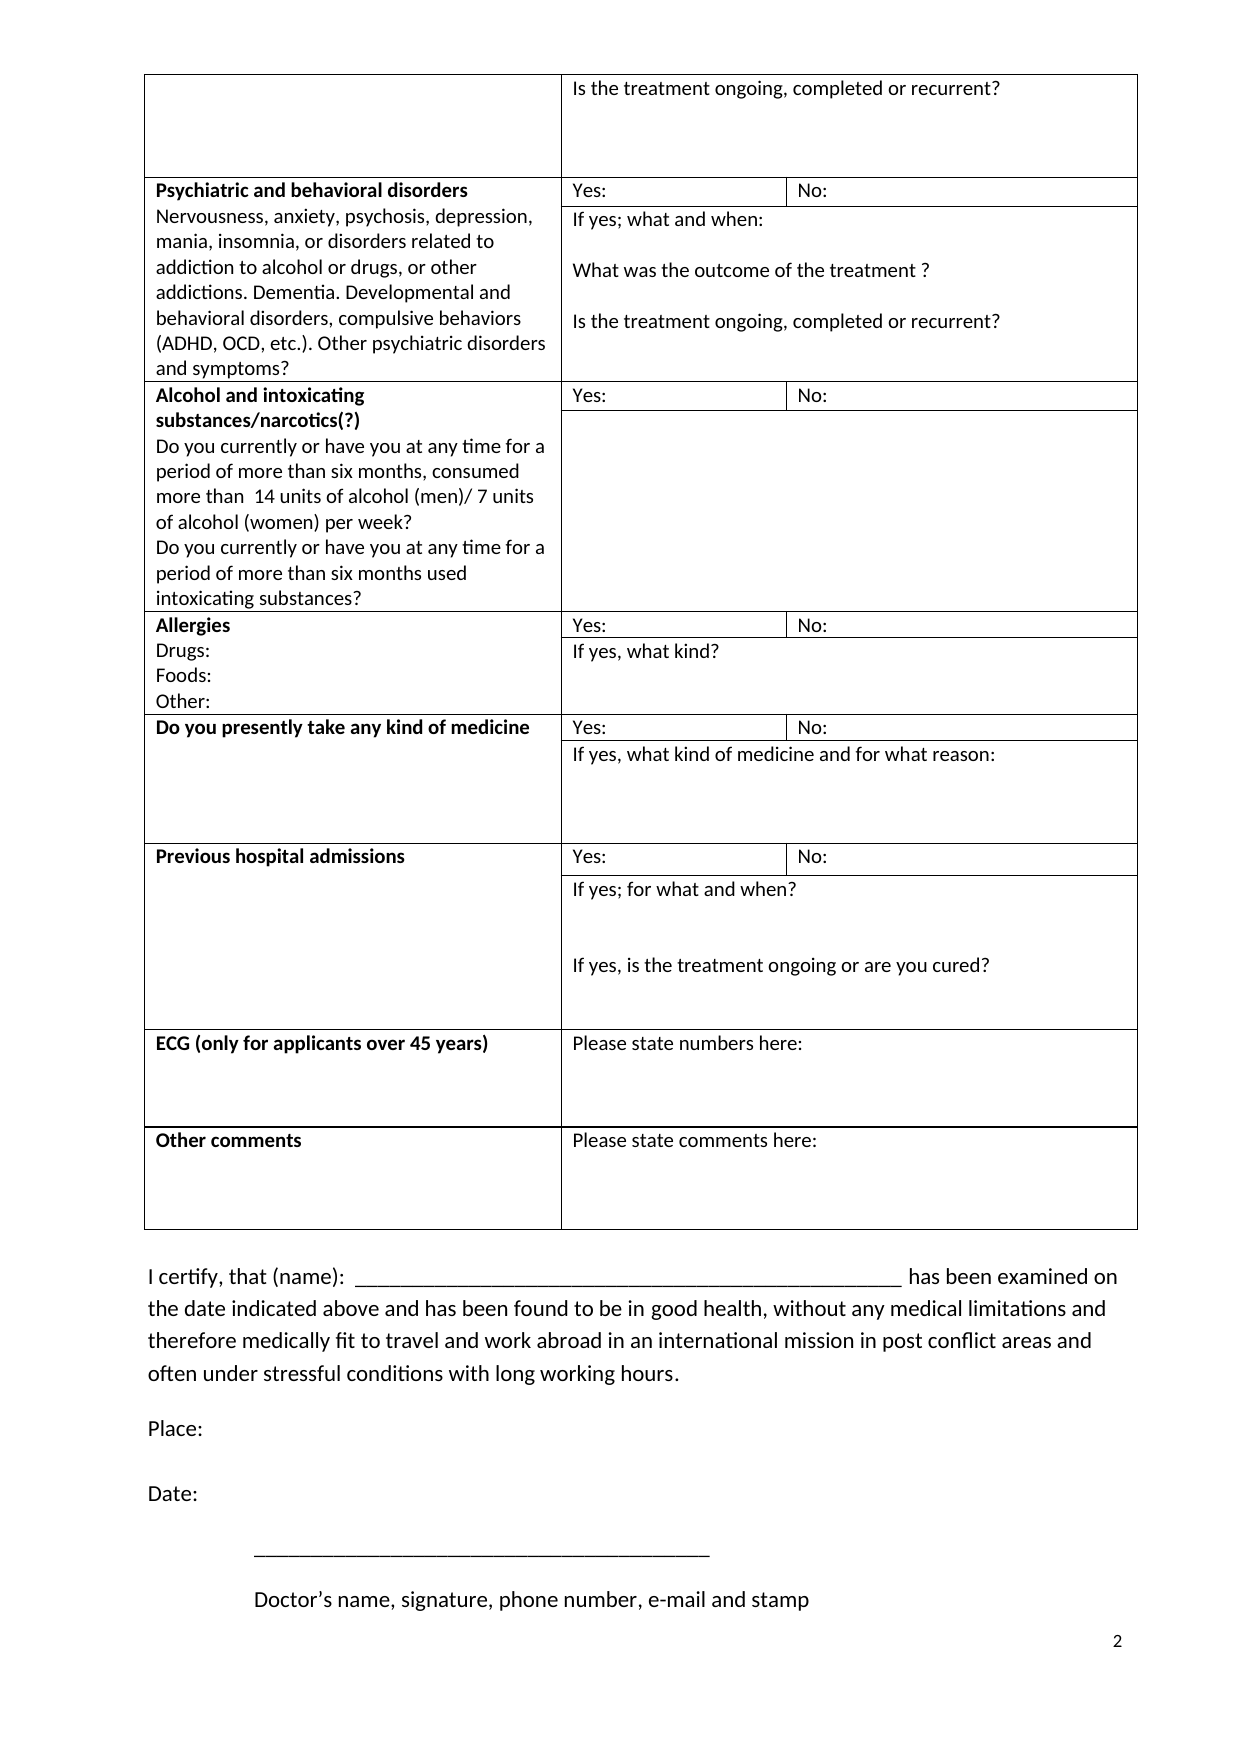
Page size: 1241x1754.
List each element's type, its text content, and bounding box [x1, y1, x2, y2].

table_cell Yes: [562, 844, 786, 875]
list Date: [148, 1479, 1122, 1507]
table_cell If yes; for what and when? If yes, is the treatment ongoing or are you cured? [562, 876, 1137, 1029]
table_cell No: [787, 178, 1137, 206]
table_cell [562, 207, 1137, 381]
table_cell Please state numbers here: [562, 1030, 1137, 1126]
table_cell Allergies Drugs: Foods: Other: [145, 612, 561, 713]
text ________________________________________ [118, 1532, 1122, 1560]
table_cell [562, 75, 1137, 177]
table_cell Previous hospital admissions [145, 844, 561, 1029]
table_cell Please state comments here: [562, 1128, 1137, 1229]
table_cell Other comments [145, 1128, 561, 1229]
table_cell No: [787, 612, 1137, 637]
table_cell No: [787, 715, 1137, 740]
text Doctor’s name, signature, phone number, e-mail and stamp [118, 1585, 1122, 1613]
table_cell No: [787, 844, 1137, 875]
table_cell Yes: [562, 382, 786, 410]
table_cell Do you presently take any kind of medicine [145, 715, 561, 843]
table_cell Yes: [562, 612, 786, 637]
table_cell [562, 411, 1137, 611]
table_cell If yes, what kind of medicine and for what reason: [562, 741, 1137, 843]
list Place: [148, 1414, 1122, 1442]
table_cell Yes: [562, 715, 786, 740]
table_cell No: [787, 382, 1137, 410]
table_cell Psychiatric and behavioral disorders Nervousness, anxiety, psychosis, depression, mania, insomnia, or disorders related to addiction to alcohol or drugs, or other addictions. Dementia. Developmental and behavioral disorders, compulsive behaviors (ADHD, OCD, etc.). Other psychiatric disorders and symptoms? [145, 178, 561, 381]
list I certify, that (name): ________________________________________________ has been examined on the date indicated above and has been found to be in good health, without any medical limitations and therefore medically fit to travel and work abroad in an international mission in post conflict areas and often under stressful conditions with long working hours. [148, 1262, 1122, 1387]
table_cell Yes: [562, 178, 786, 206]
table_cell ECG (only for applicants over 45 years) [145, 1030, 561, 1126]
table_cell Alcohol and intoxicating substances/narcotics(?) Do you currently or have you at any time for a period of more than six months, consumed more than 14 units of alcohol (men)/ 7 units of alcohol (women) per week? Do you currently or have you at any time for a period of more than six months used intoxicating substances? [145, 382, 561, 611]
table_cell If yes, what kind? [562, 638, 1137, 713]
